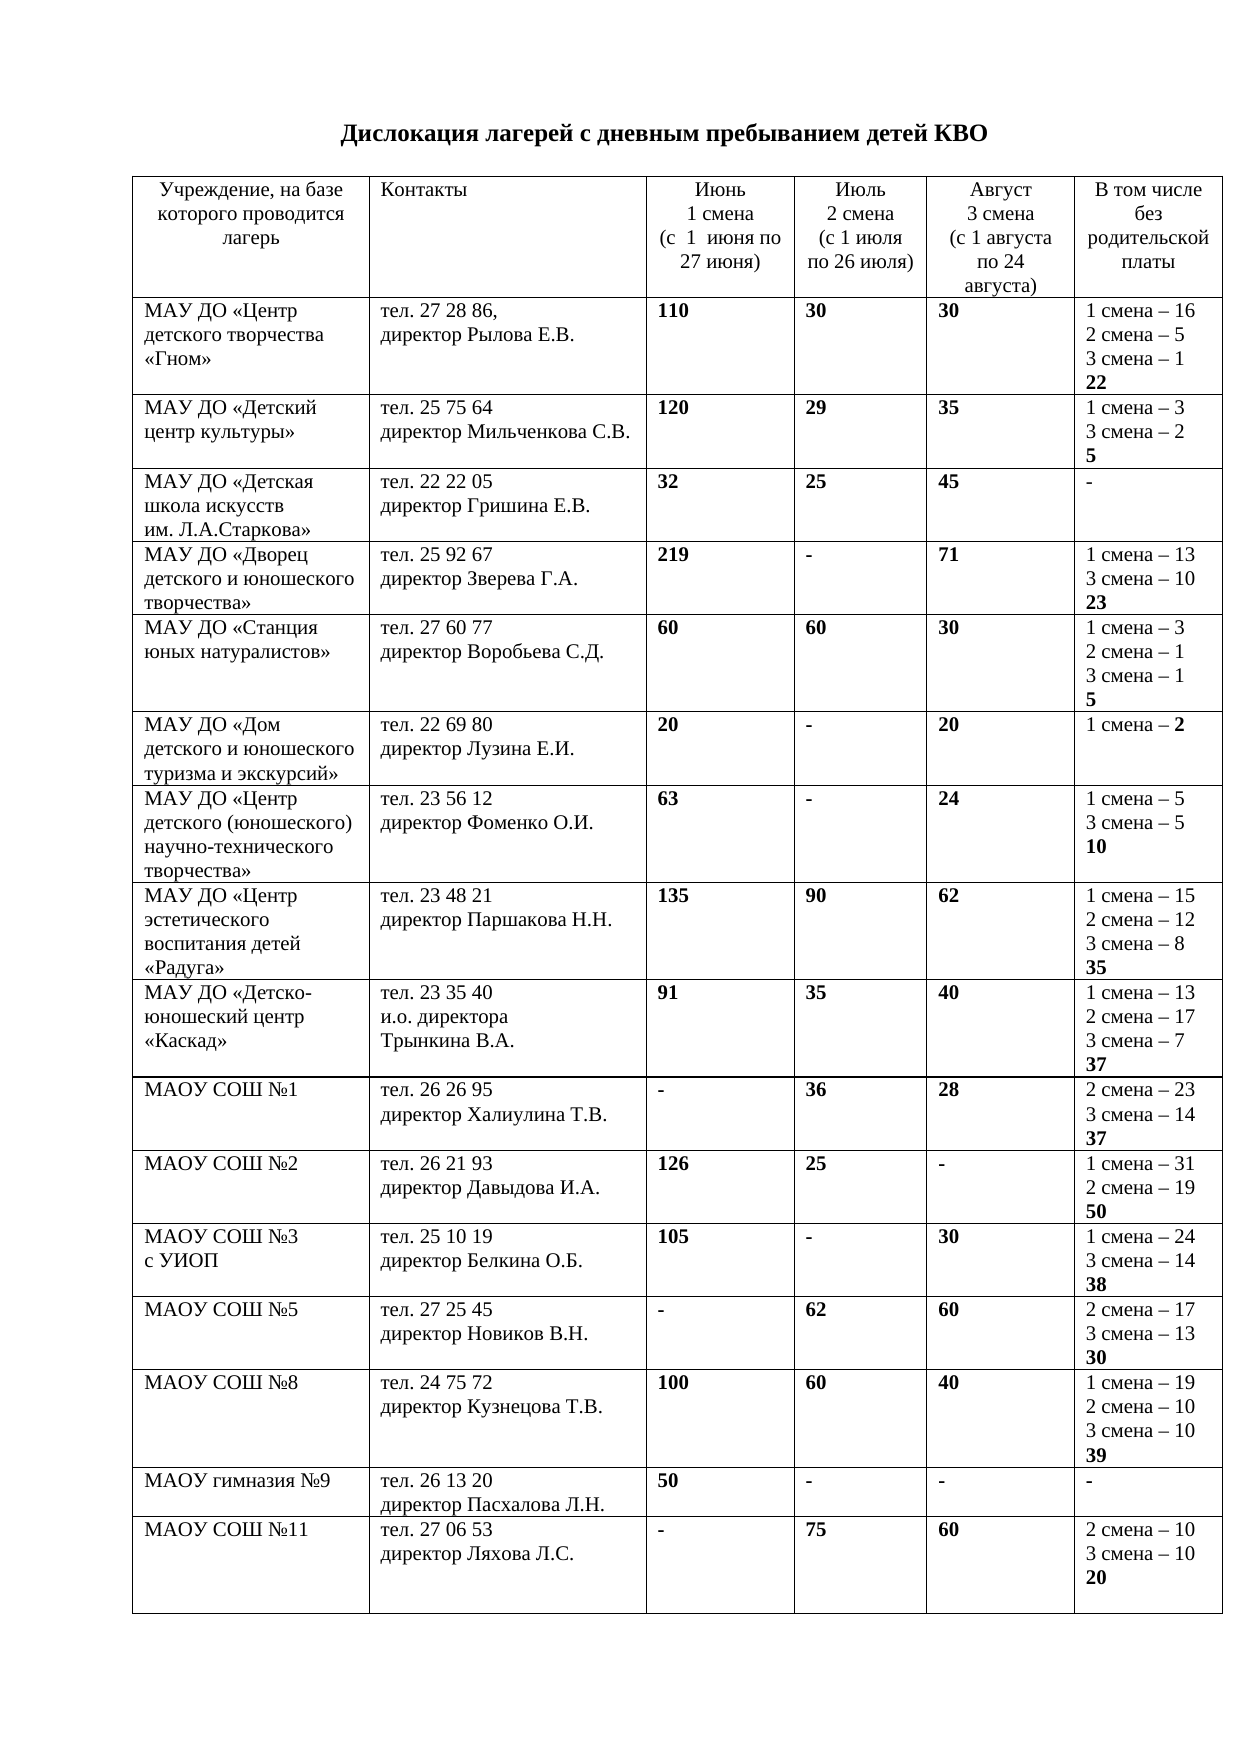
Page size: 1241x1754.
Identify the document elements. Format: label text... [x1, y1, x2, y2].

table_cell МАОУ СОШ №11 [133, 1517, 369, 1613]
table_cell 24 [927, 786, 1074, 882]
table_cell 60 [927, 1297, 1074, 1369]
table_cell тел. 27 60 77 директор Воробьева С.Д. [370, 615, 646, 711]
table_header Июнь 1 смена (с 1 июня по 27 июня) [647, 177, 794, 297]
table_cell 1 смена – 2 [1075, 712, 1222, 784]
table_cell 40 [927, 980, 1074, 1076]
table_cell 1 смена – 13 3 смена – 10 23 [1075, 542, 1222, 614]
table_cell 120 [647, 395, 794, 467]
table_cell 20 [927, 712, 1074, 784]
table_cell МАУ ДО «Центр детского творчества «Гном» [133, 298, 369, 394]
table_cell 30 [795, 298, 926, 394]
table_cell МАОУ СОШ №8 [133, 1370, 369, 1467]
table_cell 2 смена – 23 3 смена – 14 37 [1075, 1078, 1222, 1149]
table_cell 28 [927, 1078, 1074, 1149]
table_cell 60 [795, 1370, 926, 1467]
table_cell 63 [647, 786, 794, 882]
table_cell 135 [647, 883, 794, 979]
table_cell 1 смена – 16 2 смена – 5 3 смена – 1 22 [1075, 298, 1222, 394]
table_cell 2 смена – 17 3 смена – 13 30 [1075, 1297, 1222, 1369]
table_cell МАУ ДО «Дом детского и юношеского туризма и экскурсий» [133, 712, 369, 784]
table_cell 40 [927, 1370, 1074, 1467]
table_cell - [795, 786, 926, 882]
table_cell 110 [647, 298, 794, 394]
table_cell 30 [927, 1224, 1074, 1296]
table_header Июль 2 смена (с 1 июля по 26 июля) [795, 177, 926, 297]
table_cell - [795, 1468, 926, 1516]
table_cell МАУ ДО «Детская школа искусств им. Л.А.Старкова» [133, 469, 369, 541]
table_cell тел. 27 25 45 директор Новиков В.Н. [370, 1297, 646, 1369]
table_cell 62 [795, 1297, 926, 1369]
table_cell 1 смена – 5 3 смена – 5 10 [1075, 786, 1222, 882]
table_cell - [647, 1297, 794, 1369]
table_cell 35 [927, 395, 1074, 467]
table_header Контакты [370, 177, 646, 297]
table_cell 25 [795, 1151, 926, 1223]
table_header Учреждение, на базе которого проводится лагерь [133, 177, 369, 297]
table_cell тел. 27 28 86, директор Рылова Е.В. [370, 298, 646, 394]
table_cell тел. 22 22 05 директор Гришина Е.В. [370, 469, 646, 541]
table_cell МАУ ДО «Станция юных натуралистов» [133, 615, 369, 711]
table_cell 1 смена – 24 3 смена – 14 38 [1075, 1224, 1222, 1296]
table_cell тел. 23 56 12 директор Фоменко О.И. [370, 786, 646, 882]
table_cell тел. 22 69 80 директор Лузина Е.И. [370, 712, 646, 784]
table_cell МАОУ СОШ №2 [133, 1151, 369, 1223]
table_cell МАУ ДО «Детский центр культуры» [133, 395, 369, 467]
table_cell 105 [647, 1224, 794, 1296]
table_cell - [795, 542, 926, 614]
table_cell 126 [647, 1151, 794, 1223]
text Дислокация лагерей с дневным пребыванием детей КВО [177, 118, 1152, 147]
table_cell 36 [795, 1078, 926, 1149]
table_cell МАОУ СОШ №3 с УИОП [133, 1224, 369, 1296]
table_cell 50 [647, 1468, 794, 1516]
table_cell тел. 25 92 67 директор Зверева Г.А. [370, 542, 646, 614]
table_cell 30 [927, 615, 1074, 711]
table_cell 1 смена – 31 2 смена – 19 50 [1075, 1151, 1222, 1223]
table_cell тел. 25 75 64 директор Мильченкова С.В. [370, 395, 646, 467]
table_header В том числе без родительской платы [1075, 177, 1222, 297]
table_cell 60 [647, 615, 794, 711]
table_cell 1 смена – 15 2 смена – 12 3 смена – 8 35 [1075, 883, 1222, 979]
table_cell 25 [795, 469, 926, 541]
table_cell тел. 27 06 53 директор Ляхова Л.С. [370, 1517, 646, 1613]
table_cell 20 [647, 712, 794, 784]
table_cell 2 смена – 10 3 смена – 10 20 [1075, 1517, 1222, 1613]
table_cell - [795, 712, 926, 784]
table_cell 60 [927, 1517, 1074, 1613]
table_cell 75 [795, 1517, 926, 1613]
table_cell 71 [927, 542, 1074, 614]
table_cell 100 [647, 1370, 794, 1467]
table_cell - [1075, 1468, 1222, 1516]
table_cell - [795, 1224, 926, 1296]
table_cell 1 смена – 19 2 смена – 10 3 смена – 10 39 [1075, 1370, 1222, 1467]
table_cell тел. 26 13 20 директор Пасхалова Л.Н. [370, 1468, 646, 1516]
table_cell тел. 25 10 19 директор Белкина О.Б. [370, 1224, 646, 1296]
table_cell 29 [795, 395, 926, 467]
table_cell 1 смена – 3 3 смена – 2 5 [1075, 395, 1222, 467]
table_cell тел. 23 48 21 директор Паршакова Н.Н. [370, 883, 646, 979]
table_cell тел. 26 21 93 директор Давыдова И.А. [370, 1151, 646, 1223]
table_cell 62 [927, 883, 1074, 979]
table_cell 1 смена – 13 2 смена – 17 3 смена – 7 37 [1075, 980, 1222, 1076]
table_cell 91 [647, 980, 794, 1076]
table_cell - [647, 1517, 794, 1613]
table_cell 30 [927, 298, 1074, 394]
table_cell тел. 24 75 72 директор Кузнецова Т.В. [370, 1370, 646, 1467]
table_cell МАУ ДО «Центр эстетического воспитания детей «Радуга» [133, 883, 369, 979]
table_cell 1 смена – 3 2 смена – 1 3 смена – 1 5 [1075, 615, 1222, 711]
table_header Август 3 смена (с 1 августа по 24 августа) [927, 177, 1074, 297]
table_cell 35 [795, 980, 926, 1076]
table_cell МАОУ гимназия №9 [133, 1468, 369, 1516]
table_cell 90 [795, 883, 926, 979]
table_cell МАУ ДО «Дворец детского и юношеского творчества» [133, 542, 369, 614]
table_cell 45 [927, 469, 1074, 541]
table_cell МАУ ДО «Центр детского (юношеского) научно-технического творчества» [133, 786, 369, 882]
table_cell - [927, 1151, 1074, 1223]
table_cell тел. 23 35 40 и.о. директора Трынкина В.А. [370, 980, 646, 1076]
table_cell - [1075, 469, 1222, 541]
table_cell 219 [647, 542, 794, 614]
table_cell 32 [647, 469, 794, 541]
table_cell МАОУ СОШ №1 [133, 1078, 369, 1149]
table_cell - [647, 1078, 794, 1149]
table_cell - [927, 1468, 1074, 1516]
table_cell МАОУ СОШ №5 [133, 1297, 369, 1369]
table_cell тел. 26 26 95 директор Халиулина Т.В. [370, 1078, 646, 1149]
table_cell МАУ ДО «Детско-юношеский центр «Каскад» [133, 980, 369, 1076]
table_cell 60 [795, 615, 926, 711]
